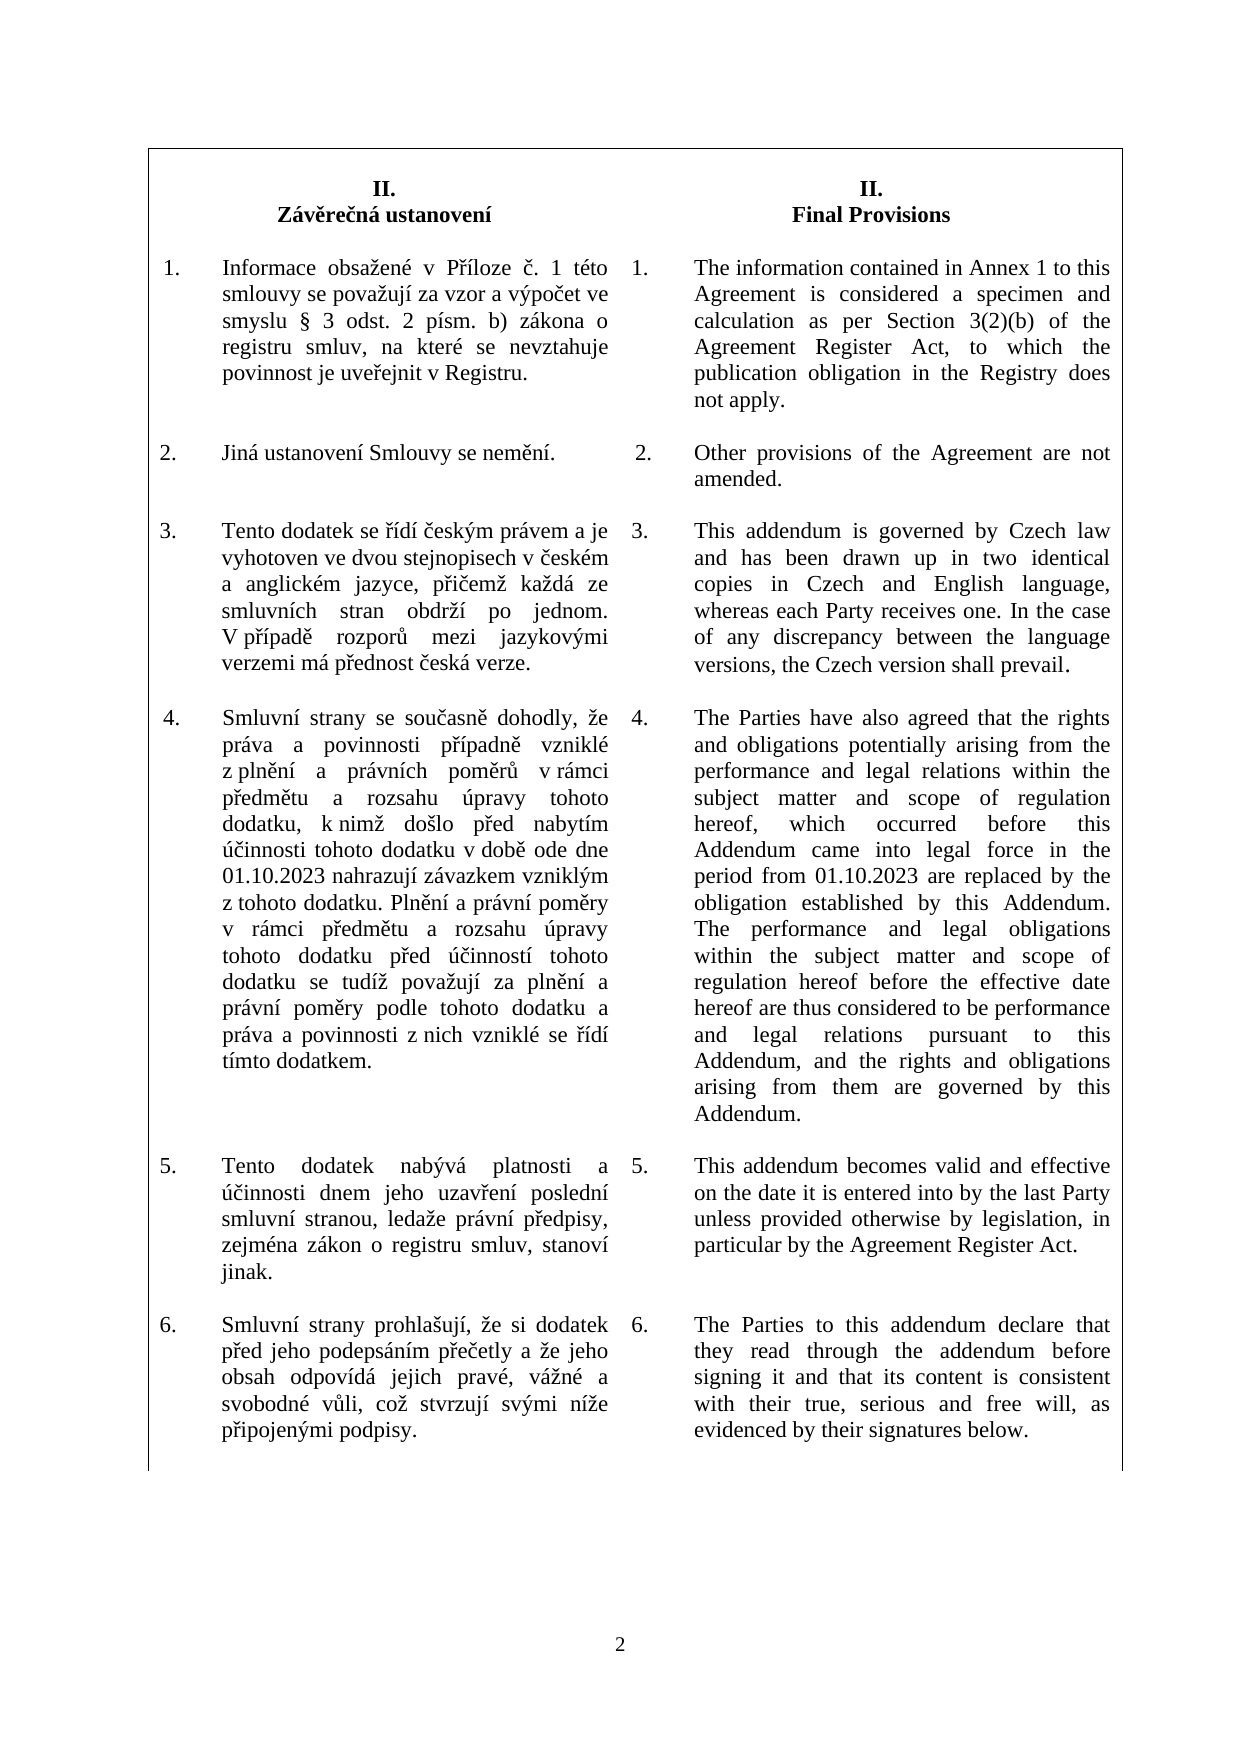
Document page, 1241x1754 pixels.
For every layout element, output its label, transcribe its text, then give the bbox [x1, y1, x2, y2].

table_cell Tento dodatek nabývá platnosti a účinnosti dnem jeho uzavření poslední smluvní stranou, ledaže právní předpisy, zejména zákon o registru smluv, stanoví jinak. [149, 1153, 620, 1311]
table_cell Informace obsažené v Příloze č. 1 této smlouvy se považují za vzor a výpočet ve smyslu § 3 odst. 2 písm. b) zákona o registru smluv, na které se nevztahuje povinnost je uveřejnit v Registru. Jiná ustanovení Smlouvy se nemění. [149, 254, 620, 518]
table_cell This addendum is governed by Czech law and has been drawn up in two identical copies in Czech and English language, whereas each Party receives one. In the case of any discrepancy between the language versions, the Czech version shall prevail. [620, 518, 1122, 704]
table_header II. Závěrečná ustanovení [149, 149, 620, 254]
table_header II. Final Provisions [620, 149, 1122, 254]
table_cell This addendum becomes valid and effective on the date it is entered into by the last Party unless provided otherwise by legislation, in particular by the Agreement Register Act. [620, 1153, 1122, 1311]
table_cell The Parties to this addendum declare that they read through the addendum before signing it and that its content is consistent with their true, serious and free will, as evidenced by their signatures below. [620, 1311, 1122, 1471]
table_cell The information contained in Annex 1 to this Agreement is considered a specimen and calculation as per Section 3(2)(b) of the Agreement Register Act, to which the publication obligation in the Registry does not apply. Other provisions of the Agreement are not amended. [620, 254, 1122, 518]
table_cell Tento dodatek se řídí českým právem a je vyhotoven ve dvou stejnopisech v českém a anglickém jazyce, přičemž každá ze smluvních stran obdrží po jednom. V případě rozporů mezi jazykovými verzemi má přednost česká verze. [149, 518, 620, 704]
table_cell Smluvní strany prohlašují, že si dodatek před jeho podepsáním přečetly a že jeho obsah odpovídá jejich pravé, vážné a svobodné vůli, což stvrzují svými níže připojenými podpisy. [149, 1311, 620, 1471]
table_cell Smluvní strany se současně dohodly, že práva a povinnosti případně vzniklé z plnění a právních poměrů v rámci předmětu a rozsahu úpravy tohoto dodatku, k nimž došlo před nabytím účinnosti tohoto dodatku v době ode dne 01.10.2023 nahrazují závazkem vzniklým z tohoto dodatku. Plnění a právní poměry v rámci předmětu a rozsahu úpravy tohoto dodatku před účinností tohoto dodatku se tudíž považují za plnění a právní poměry podle tohoto dodatku a práva a povinnosti z nich vzniklé se řídí tímto dodatkem. [149, 705, 620, 1152]
table_cell The Parties have also agreed that the rights and obligations potentially arising from the performance and legal relations within the subject matter and scope of regulation hereof, which occurred before this Addendum came into legal force in the period from 01.10.2023 are replaced by the obligation established by this Addendum. The performance and legal obligations within the subject matter and scope of regulation hereof before the effective date hereof are thus considered to be performance and legal relations pursuant to this Addendum, and the rights and obligations arising from them are governed by this Addendum. [620, 705, 1122, 1152]
